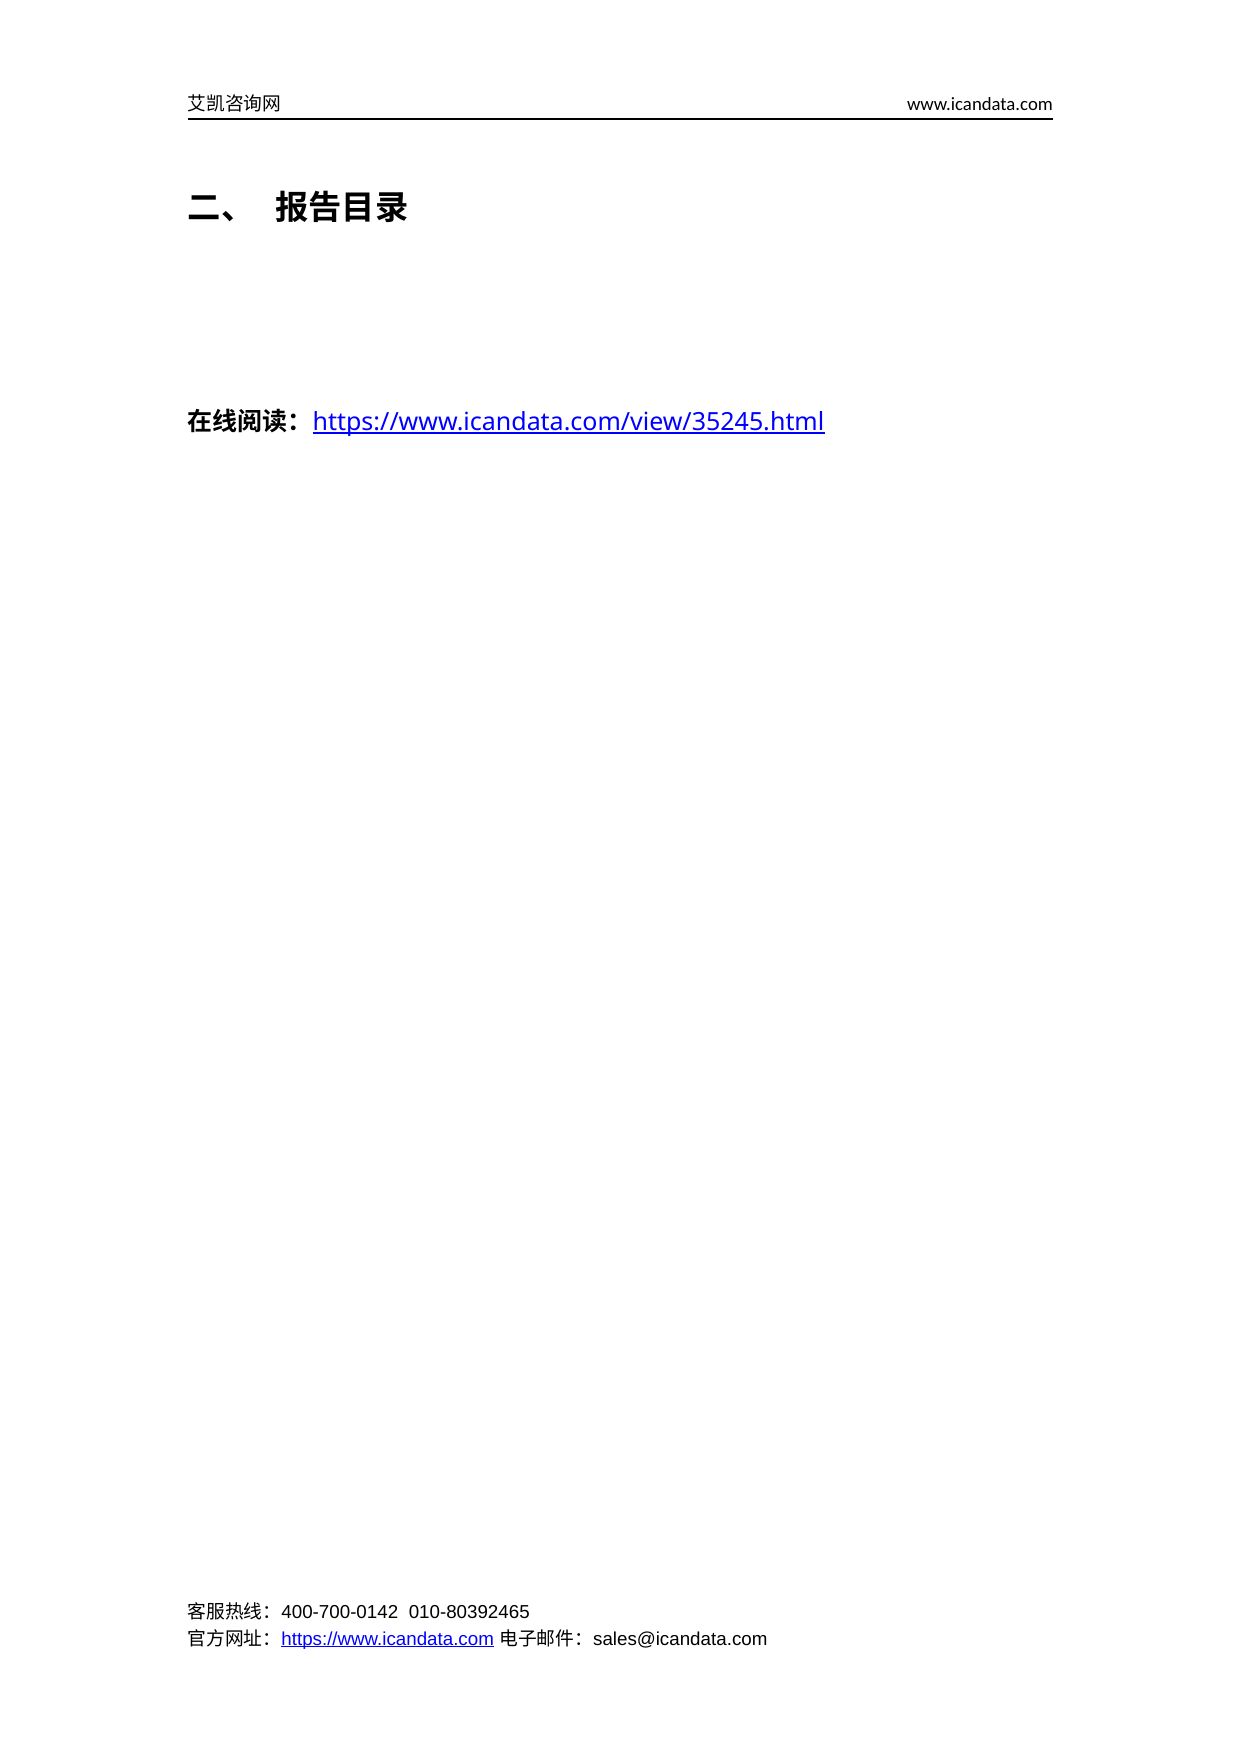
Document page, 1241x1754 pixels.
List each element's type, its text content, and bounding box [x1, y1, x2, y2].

subtitle 报告目录 [187, 172, 1053, 237]
text 在线阅读：https://www.icandata.com/view/35245.html [187, 387, 1053, 452]
